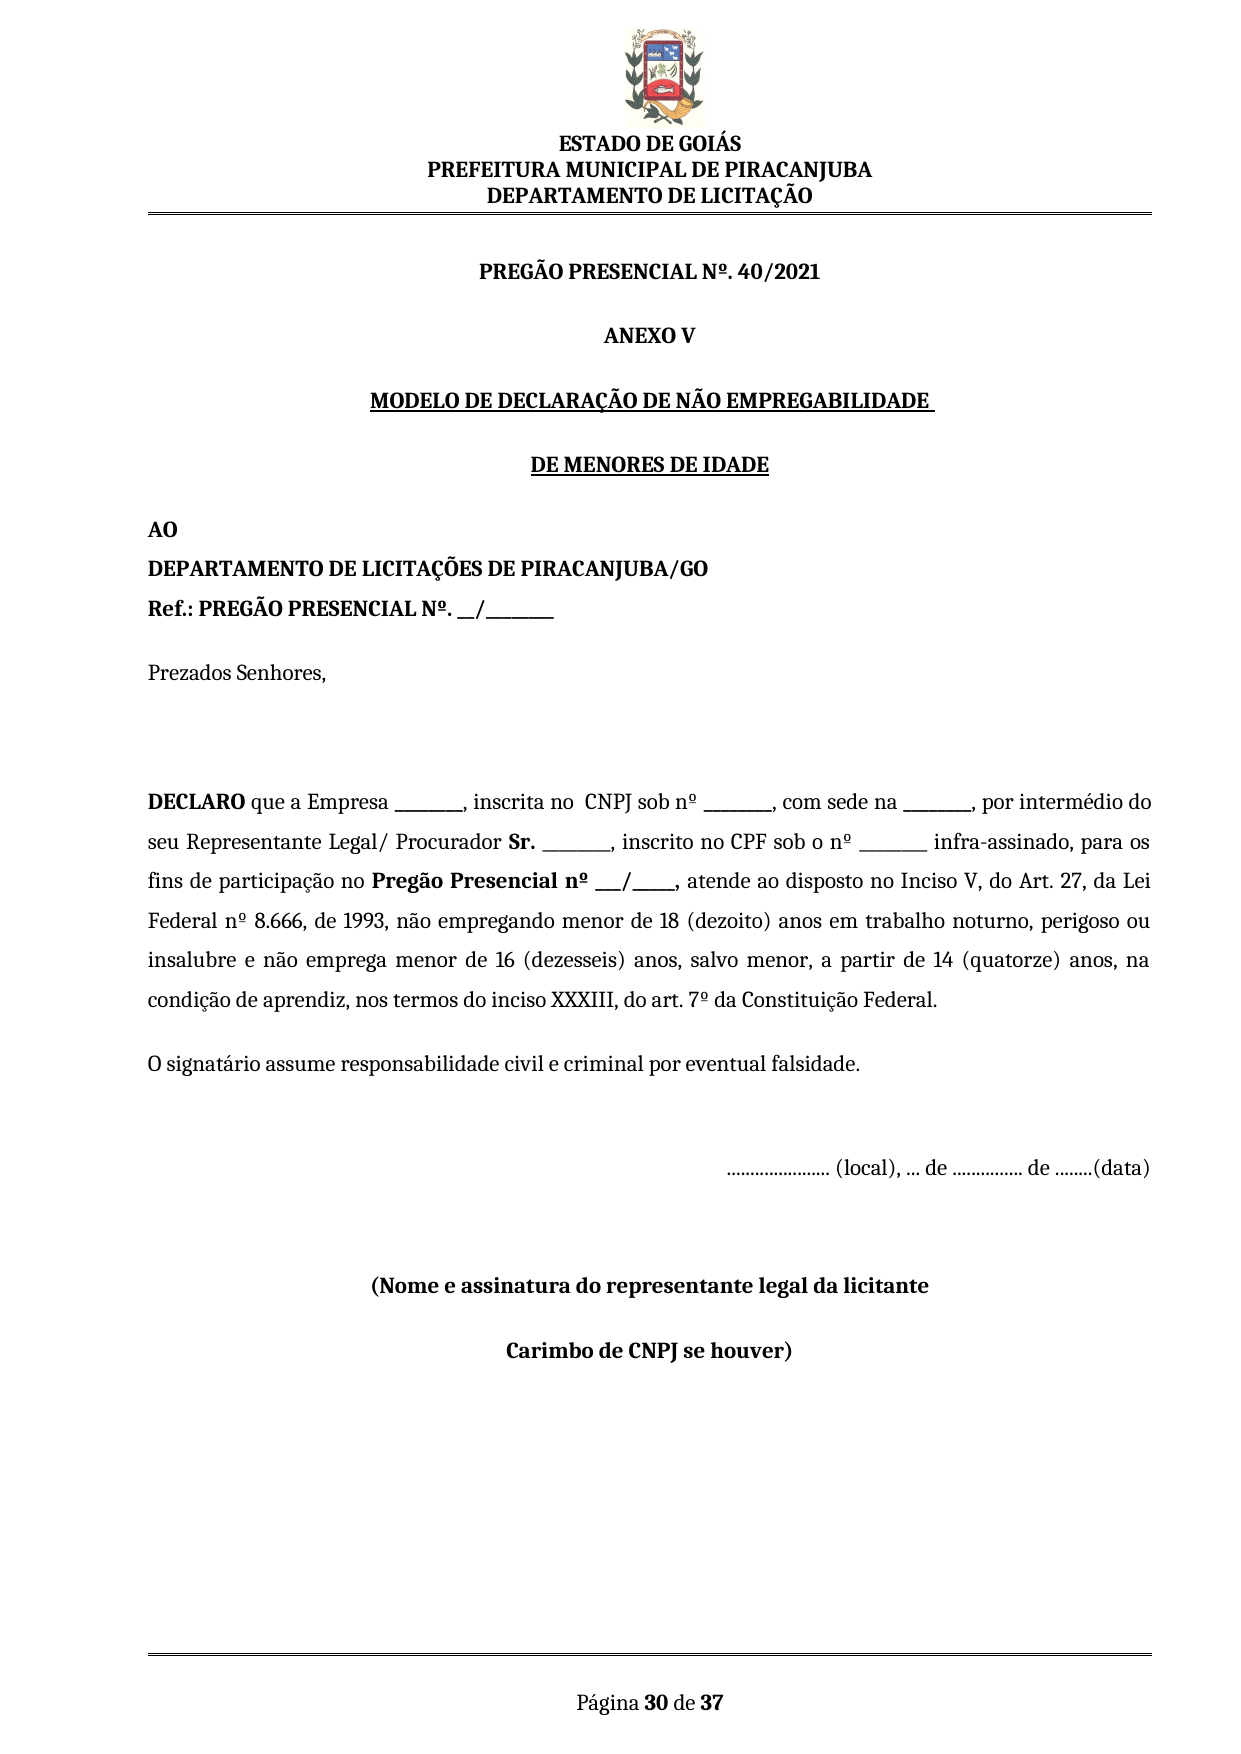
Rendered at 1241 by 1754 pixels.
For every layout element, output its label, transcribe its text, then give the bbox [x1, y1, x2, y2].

text Ref.: PREGÃO PRESENCIAL Nº. __/________ [148, 596, 1152, 622]
text ANEXO V [148, 323, 1152, 349]
text MODELO DE DECLARAÇÃO DE NÃO EMPREGABILIDADE [148, 388, 1152, 414]
text O signatário assume responsabilidade civil e criminal por eventual falsidade. [148, 1051, 1152, 1077]
picture [625, 29, 705, 128]
text PREGÃO PRESENCIAL Nº. 40/2021 [148, 259, 1152, 285]
text Prezados Senhores, [148, 660, 1152, 686]
text (Nome e assinatura do representante legal da licitante [148, 1273, 1152, 1299]
text DEPARTAMENTO DE LICITAÇÕES DE PIRACANJUBA/GO [148, 556, 1152, 582]
text AO [148, 517, 1152, 543]
text DECLARO que a Empresa ________, inscrita no CNPJ sob nº ________, com sede na ________, por intermédio do seu Representante Legal/ Procurador Sr. ________, inscrito no CPF sob o nº ________ infra-assinado, para os fins de participação no Pregão Presencial nº ___/_____, atende ao disposto no Inciso V, do Art. 27, da Lei Federal nº 8.666, de 1993, não empregando menor de 18 (dezoito) anos em trabalho noturno, perigoso ou insalubre e não emprega menor de 16 (dezesseis) anos, salvo menor, a partir de 14 (quatorze) anos, na condição de aprendiz, nos termos do inciso XXXIII, do art. 7º da Constituição Federal. [148, 789, 1152, 1013]
text ...................... (local), ... de ............... de ........(data) [148, 1155, 1152, 1181]
text DE MENORES DE IDADE [148, 452, 1152, 478]
text Carimbo de CNPJ se houver) [148, 1338, 1152, 1364]
